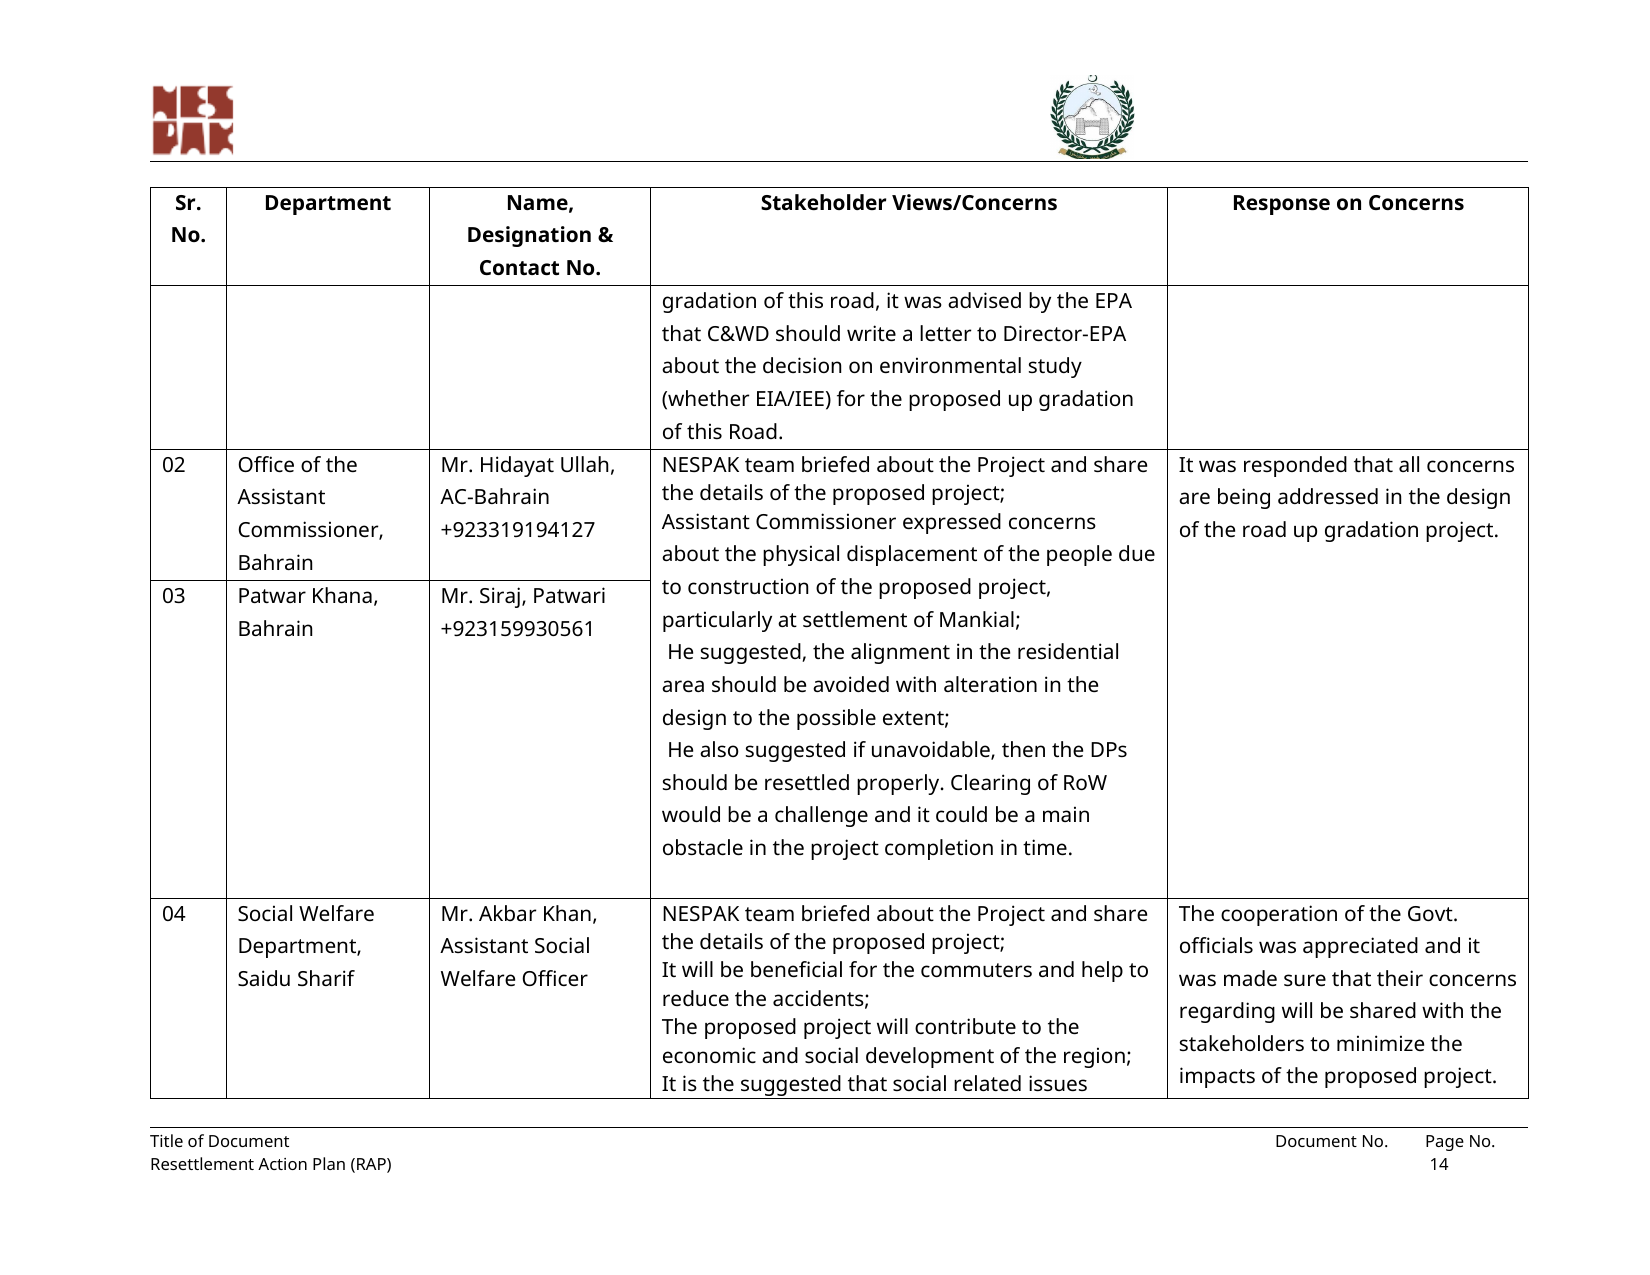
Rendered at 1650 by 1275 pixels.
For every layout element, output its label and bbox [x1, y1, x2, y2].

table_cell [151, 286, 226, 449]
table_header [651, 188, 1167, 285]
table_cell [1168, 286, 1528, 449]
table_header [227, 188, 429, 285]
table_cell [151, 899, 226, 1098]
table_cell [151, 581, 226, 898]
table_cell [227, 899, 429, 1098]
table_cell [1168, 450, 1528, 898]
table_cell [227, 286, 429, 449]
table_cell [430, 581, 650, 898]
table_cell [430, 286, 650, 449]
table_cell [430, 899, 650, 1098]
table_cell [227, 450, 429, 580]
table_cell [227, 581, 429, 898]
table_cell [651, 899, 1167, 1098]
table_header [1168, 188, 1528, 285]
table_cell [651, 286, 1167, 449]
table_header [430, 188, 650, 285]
picture [1050, 75, 1135, 159]
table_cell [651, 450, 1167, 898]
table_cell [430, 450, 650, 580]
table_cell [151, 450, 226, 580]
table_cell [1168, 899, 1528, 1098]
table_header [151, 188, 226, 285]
